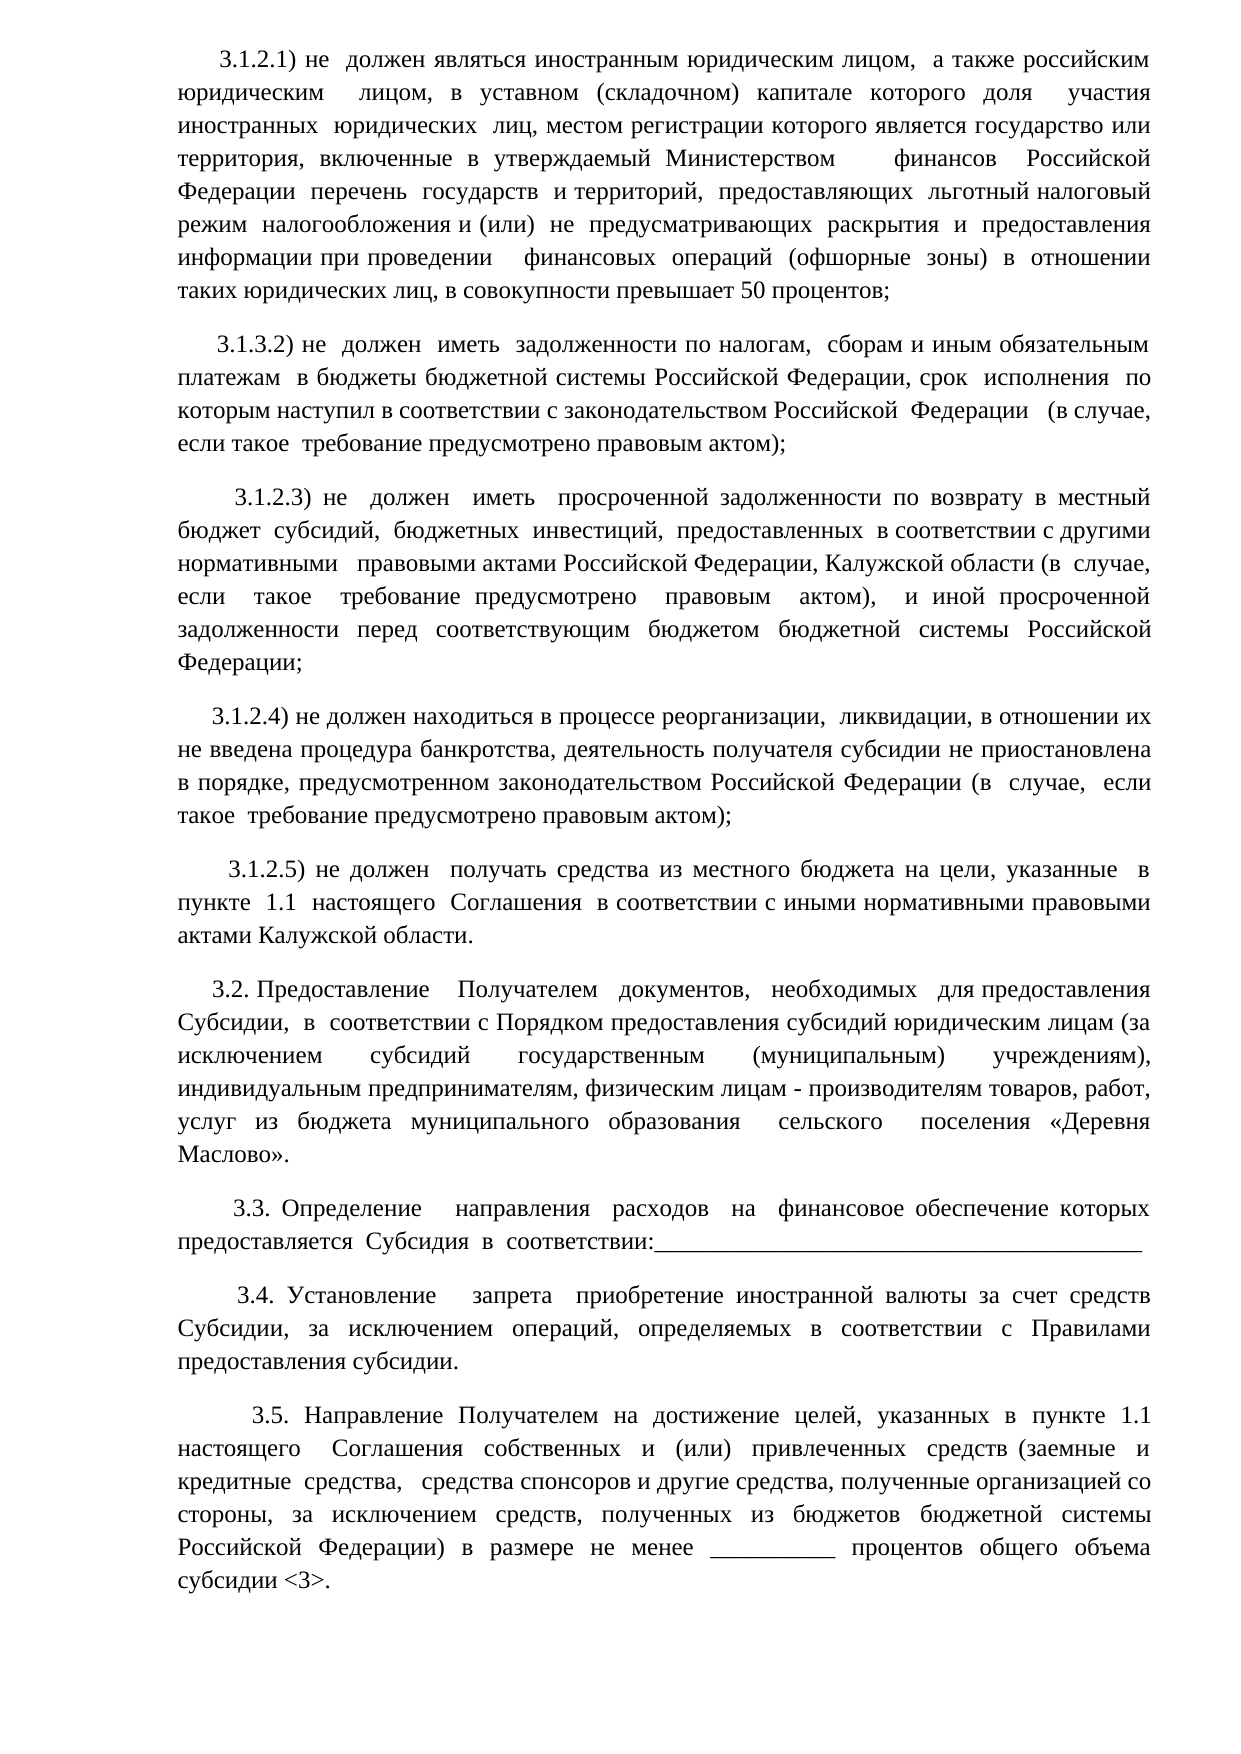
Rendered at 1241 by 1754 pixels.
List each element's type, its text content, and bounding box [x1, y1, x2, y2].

text 3.1.2.1) не должен являться иностранным юридическим лицом, а также российским юридическим лицом, в уставном (складочном) капитале которого доля участия иностранных юридических лиц, местом регистрации которого является государство или территория, включенные в утверждаемый Министерством финансов Российской Федерации перечень государств и территорий, предоставляющих льготный налоговый режим налогообложения и (или) не предусматривающих раскрытия и предоставления информации при проведении финансовых операций (офшорные зоны) в отношении таких юридических лиц, в совокупности превышает 50 процентов; [177, 44, 1152, 304]
text 3.4. Установление запрета приобретение иностранной валюты за счет средств Субсидии, за исключением операций, определяемых в соответствии с Правилами предоставления субсидии. [177, 1280, 1152, 1375]
text 3.5. Направление Получателем на достижение целей, указанных в пункте 1.1 настоящего Соглашения собственных и (или) привлеченных средств (заемные и кредитные средства, средства спонсоров и другие средства, полученные организацией со стороны, за исключением средств, полученных из бюджетов бюджетной системы Российской Федерации) в размере не менее __________ процентов общего объема субсидии <3>. [177, 1400, 1152, 1594]
text 3.1.3.2) не должен иметь задолженности по налогам, сборам и иным обязательным платежам в бюджеты бюджетной системы Российской Федерации, срок исполнения по которым наступил в соответствии с законодательством Российской Федерации (в случае, если такое требование предусмотрено правовым актом); [177, 329, 1152, 457]
text 3.3. Определение направления расходов на финансовое обеспечение которых предоставляется Субсидия в соответствии:_______________________________________ [177, 1193, 1152, 1255]
text 3.1.2.4) не должен находиться в процессе реорганизации, ликвидации, в отношении их не введена процедура банкротства, деятельность получателя субсидии не приостановлена в порядке, предусмотренном законодательством Российской Федерации (в случае, если такое требование предусмотрено правовым актом); [177, 701, 1152, 829]
text 3.2. Предоставление Получателем документов, необходимых для предоставления Субсидии, в соответствии с Порядком предоставления субсидий юридическим лицам (за исключением субсидий государственным (муниципальным) учреждениям), индивидуальным предпринимателям, физическим лицам - производителям товаров, работ, услуг из бюджета муниципального образования сельского поселения «Деревня Маслово». [177, 974, 1152, 1168]
text 3.1.2.5) не должен получать средства из местного бюджета на цели, указанные в пункте 1.1 настоящего Соглашения в соответствии с иными нормативными правовыми актами Калужской области. [177, 854, 1152, 949]
text 3.1.2.3) не должен иметь просроченной задолженности по возврату в местный бюджет субсидий, бюджетных инвестиций, предоставленных в соответствии с другими нормативными правовыми актами Российской Федерации, Калужской области (в случае, если такое требование предусмотрено правовым актом), и иной просроченной задолженности перед соответствующим бюджетом бюджетной системы Российской Федерации; [177, 482, 1152, 676]
